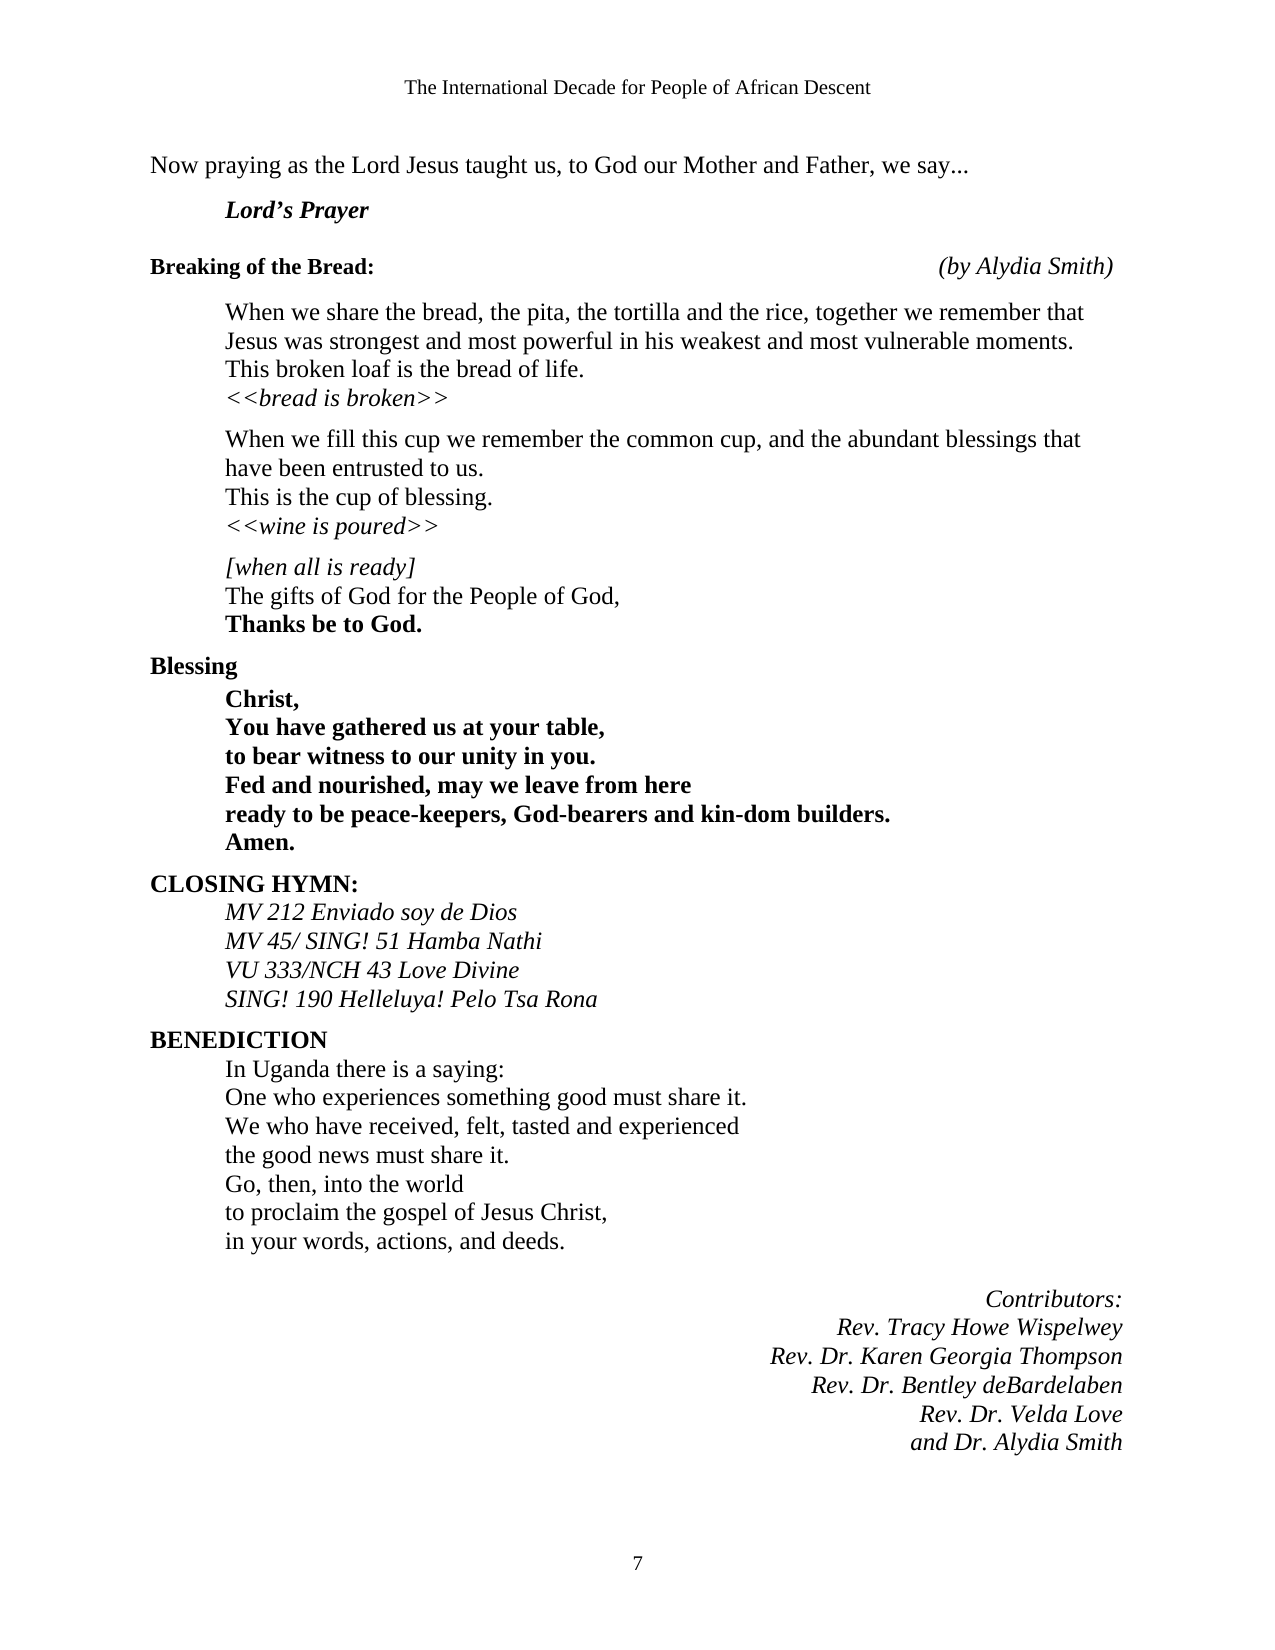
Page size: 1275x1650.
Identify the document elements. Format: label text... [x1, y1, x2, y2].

text Now praying as the Lord Jesus taught us, to God our Mother and Father, we say... [150, 150, 1125, 179]
text and Dr. Alydia Smith [150, 1427, 1125, 1456]
text to proclaim the gospel of Jesus Christ, [225, 1197, 1125, 1226]
text <<wine is poured>> [225, 511, 1125, 539]
text MV 212 Enviado soy de Dios [150, 897, 1125, 926]
text In Uganda there is a saying: [225, 1054, 1125, 1082]
text When we fill this cup we remember the common cup, and the abundant blessings that have been entrusted to us. [225, 424, 1125, 482]
subtitle CLOSING HYMN: [150, 869, 1125, 897]
text One who experiences something good must share it. [225, 1082, 1125, 1111]
text Contributors: [150, 1284, 1125, 1312]
text The gifts of God for the People of God, [225, 581, 1125, 609]
text Rev. Dr. Bentley deBardelaben [150, 1370, 1125, 1399]
text Breaking of the Bread: (by Alydia Smith) [150, 251, 1125, 280]
subtitle BENEDICTION [150, 1025, 1125, 1054]
text Rev. Dr. Karen Georgia Thompson [150, 1341, 1125, 1370]
text <<bread is broken>> [225, 383, 1125, 412]
text [when all is ready] [150, 552, 1125, 581]
text Thanks be to God. [225, 609, 1125, 638]
text to bear witness to our unity in you. [225, 741, 1125, 770]
text Go, then, into the world [225, 1169, 1125, 1197]
text SING! 190 Helleluya! Pelo Tsa Rona [150, 984, 1125, 1012]
text You have gathered us at your table, [225, 712, 1125, 741]
subtitle Blessing [150, 651, 1125, 679]
text This is the cup of blessing. [225, 482, 1125, 511]
text ready to be peace-keepers, God-bearers and kin-dom builders. [225, 799, 1125, 827]
text VU 333/NCH 43 Love Divine [150, 955, 1125, 984]
text This broken loaf is the bread of life. [225, 354, 1125, 383]
text Christ, [225, 684, 1125, 712]
text Amen. [225, 827, 1125, 856]
text We who have received, felt, tasted and experienced [225, 1111, 1125, 1140]
text Fed and nourished, may we leave from here [225, 770, 1125, 799]
text Rev. Tracy Howe Wispelwey [150, 1312, 1125, 1341]
text in your words, actions, and deeds. [225, 1226, 1125, 1255]
text MV 45/ SING! 51 Hamba Nathi [150, 926, 1125, 955]
text Lord’s Prayer [150, 196, 1125, 224]
text When we share the bread, the pita, the tortilla and the rice, together we remember that Jesus was strongest and most powerful in his weakest and most vulnerable moments. [225, 297, 1125, 354]
text the good news must share it. [225, 1140, 1125, 1169]
text Rev. Dr. Velda Love [150, 1399, 1125, 1427]
